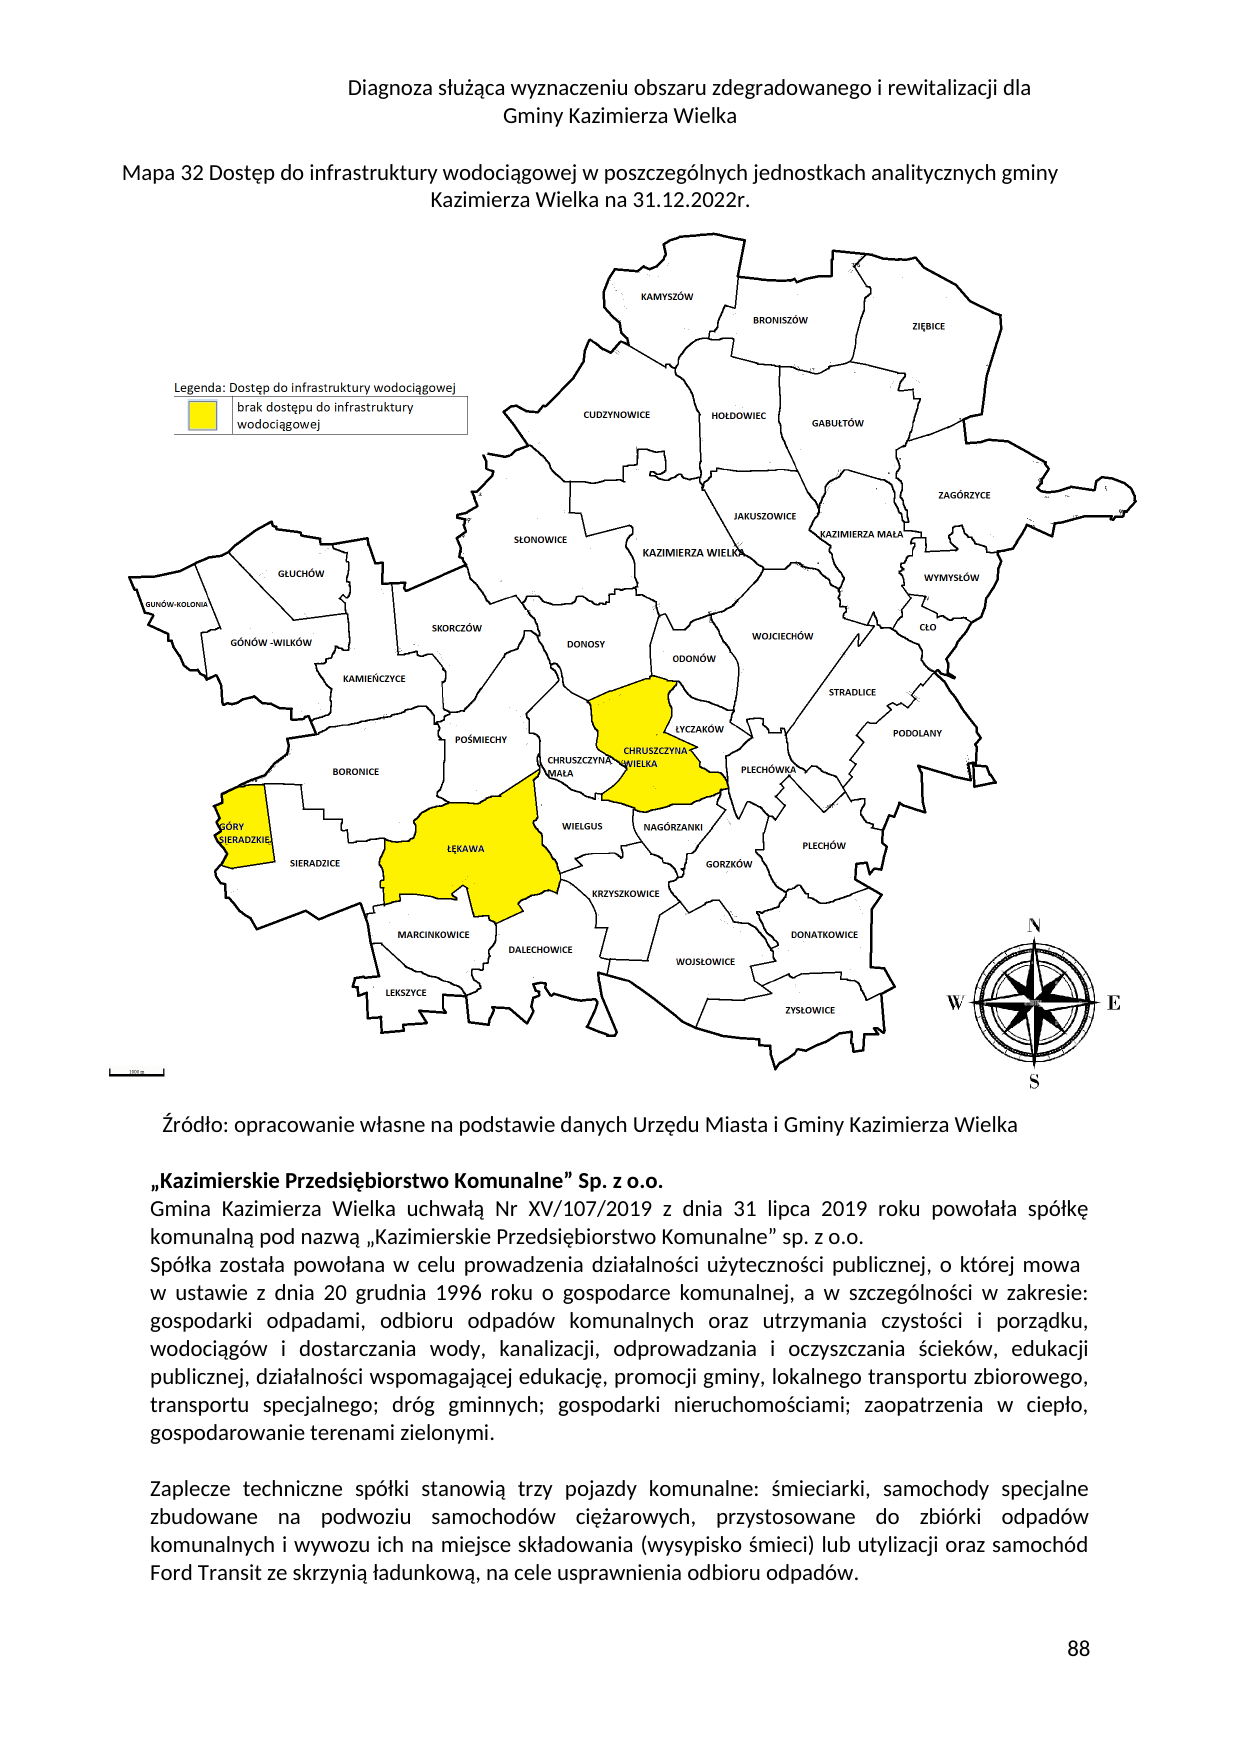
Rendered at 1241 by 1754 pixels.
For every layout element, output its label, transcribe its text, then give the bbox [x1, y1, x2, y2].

text Mapa 32 Dostęp do infrastruktury wodociągowej w poszczególnych jednostkach analitycznych gminy Kazimierza Wielka na 31.12.2022r. Źródło: opracowanie własne na podstawie danych Urzędu Miasta i Gminy Kazimierza Wielka [91, 1110, 1090, 1138]
text Mapa 32 Dostęp do infrastruktury wodociągowej w poszczególnych jednostkach analitycznych gminy Kazimierza Wielka na 31.12.2022r. Źródło: opracowanie własne na podstawie danych Urzędu Miasta i Gminy Kazimierza Wielka [91, 158, 1090, 213]
text „Kazimierskie Przedsiębiorstwo Komunalne” Sp. z o.o. [150, 1166, 1090, 1194]
text Spółka została powołana w celu prowadzenia działalności użyteczności publicznej, o której mowa w ustawie z dnia 20 grudnia 1996 roku o gospodarce komunalnej, a w szczególności w zakresie: gospodarki odpadami, odbioru odpadów komunalnych oraz utrzymania czystości i porządku, wodociągów i dostarczania wody, kanalizacji, odprowadzania i oczyszczania ścieków, edukacji publicznej, działalności wspomagającej edukację, promocji gminy, lokalnego transportu zbiorowego, transportu specjalnego; dróg gminnych; gospodarki nieruchomościami; zaopatrzenia w ciepło, gospodarowanie terenami zielonymi. [150, 1250, 1090, 1446]
picture [91, 213, 1148, 1110]
text Gmina Kazimierza Wielka uchwałą Nr XV/107/2019 z dnia 31 lipca 2019 roku powołała spółkę komunalną pod nazwą „Kazimierskie Przedsiębiorstwo Komunalne” sp. z o.o. [150, 1194, 1090, 1250]
text Zaplecze techniczne spółki stanowią trzy pojazdy komunalne: śmieciarki, samochody specjalne zbudowane na podwoziu samochodów ciężarowych, przystosowane do zbiórki odpadów komunalnych i wywozu ich na miejsce składowania (wysypisko śmieci) lub utylizacji oraz samochód Ford Transit ze skrzynią ładunkową, na cele usprawnienia odbioru odpadów. [150, 1474, 1090, 1586]
